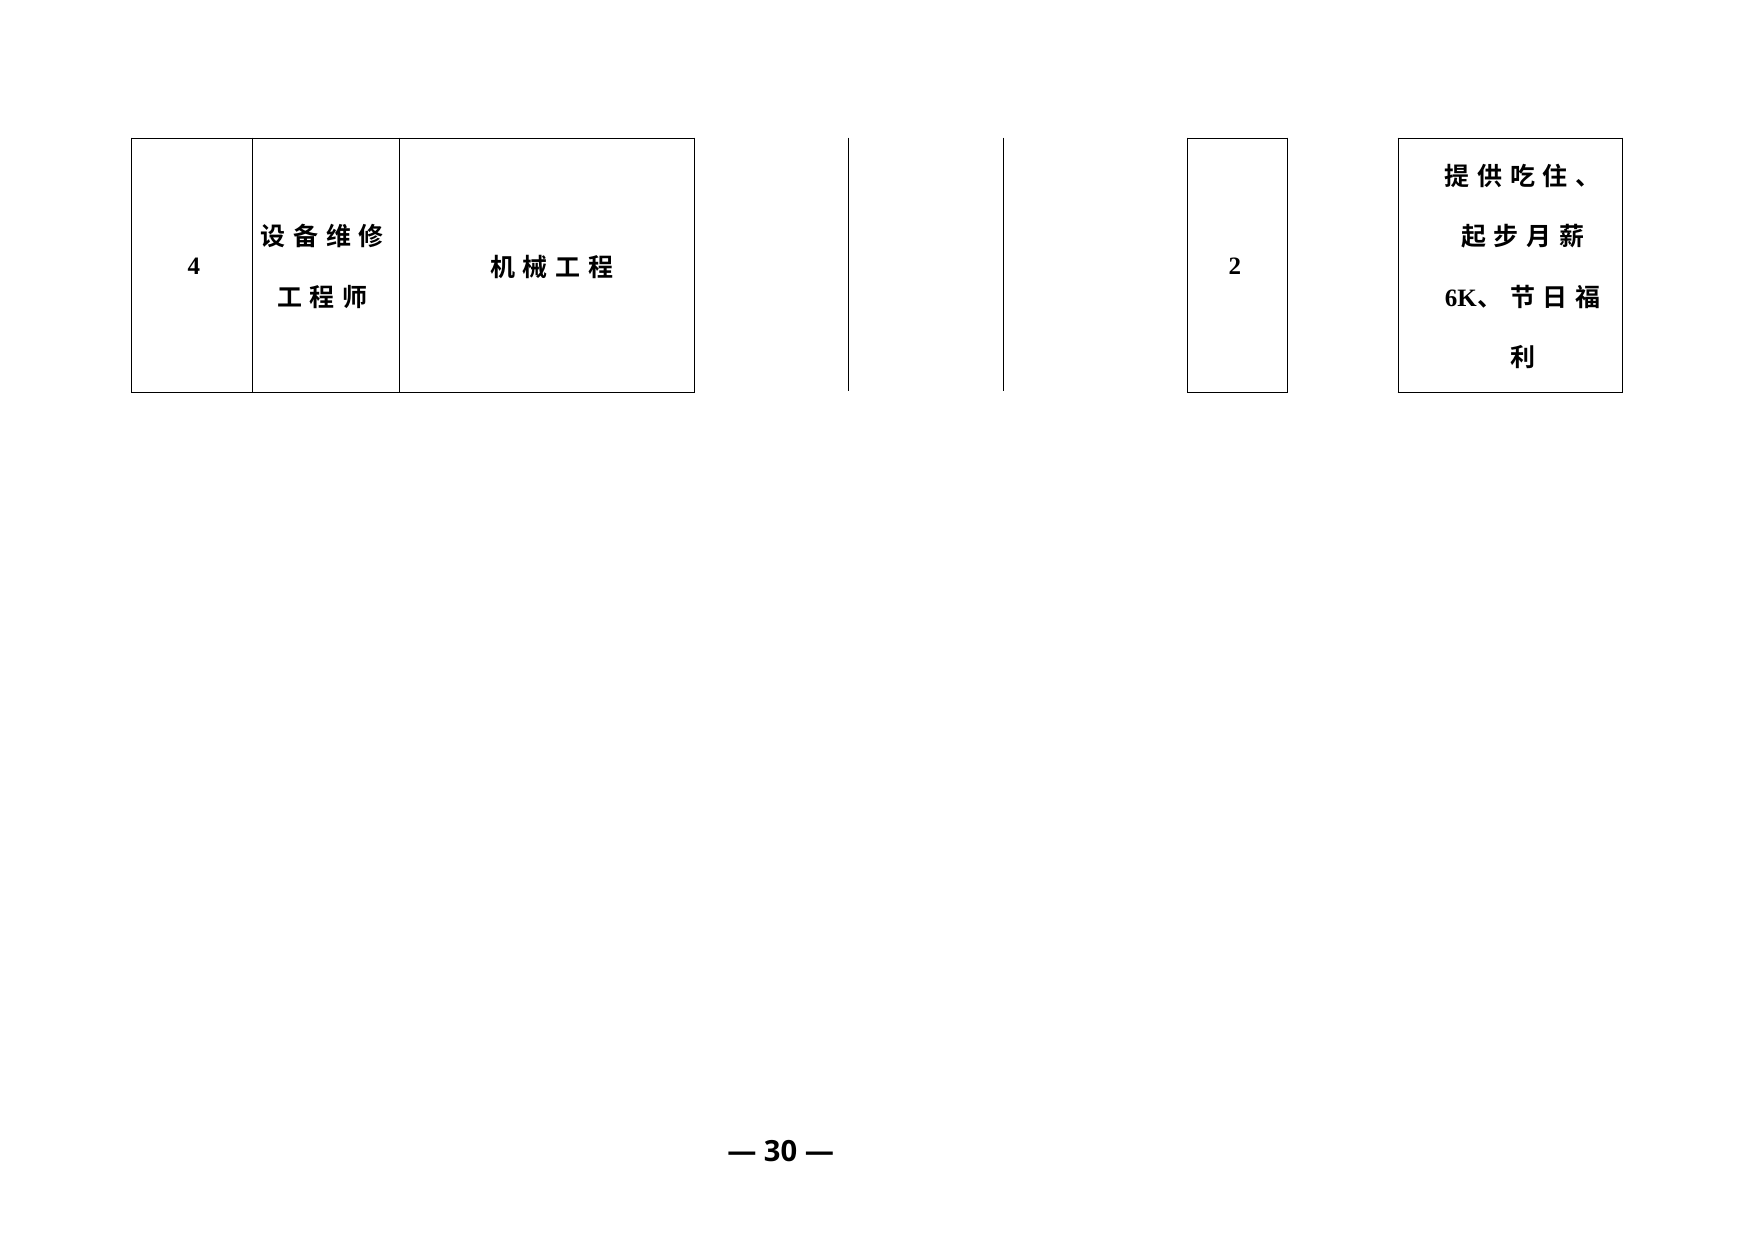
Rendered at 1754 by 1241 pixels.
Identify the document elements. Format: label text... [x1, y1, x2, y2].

table_cell 4 [132, 139, 252, 392]
table_cell 设备维修工程师 [253, 139, 399, 392]
table_cell 2 [1188, 139, 1287, 392]
table_cell 机械工程 [400, 139, 694, 392]
table_cell 提供吃住、起步月薪6K、节日福利 [1399, 139, 1622, 392]
